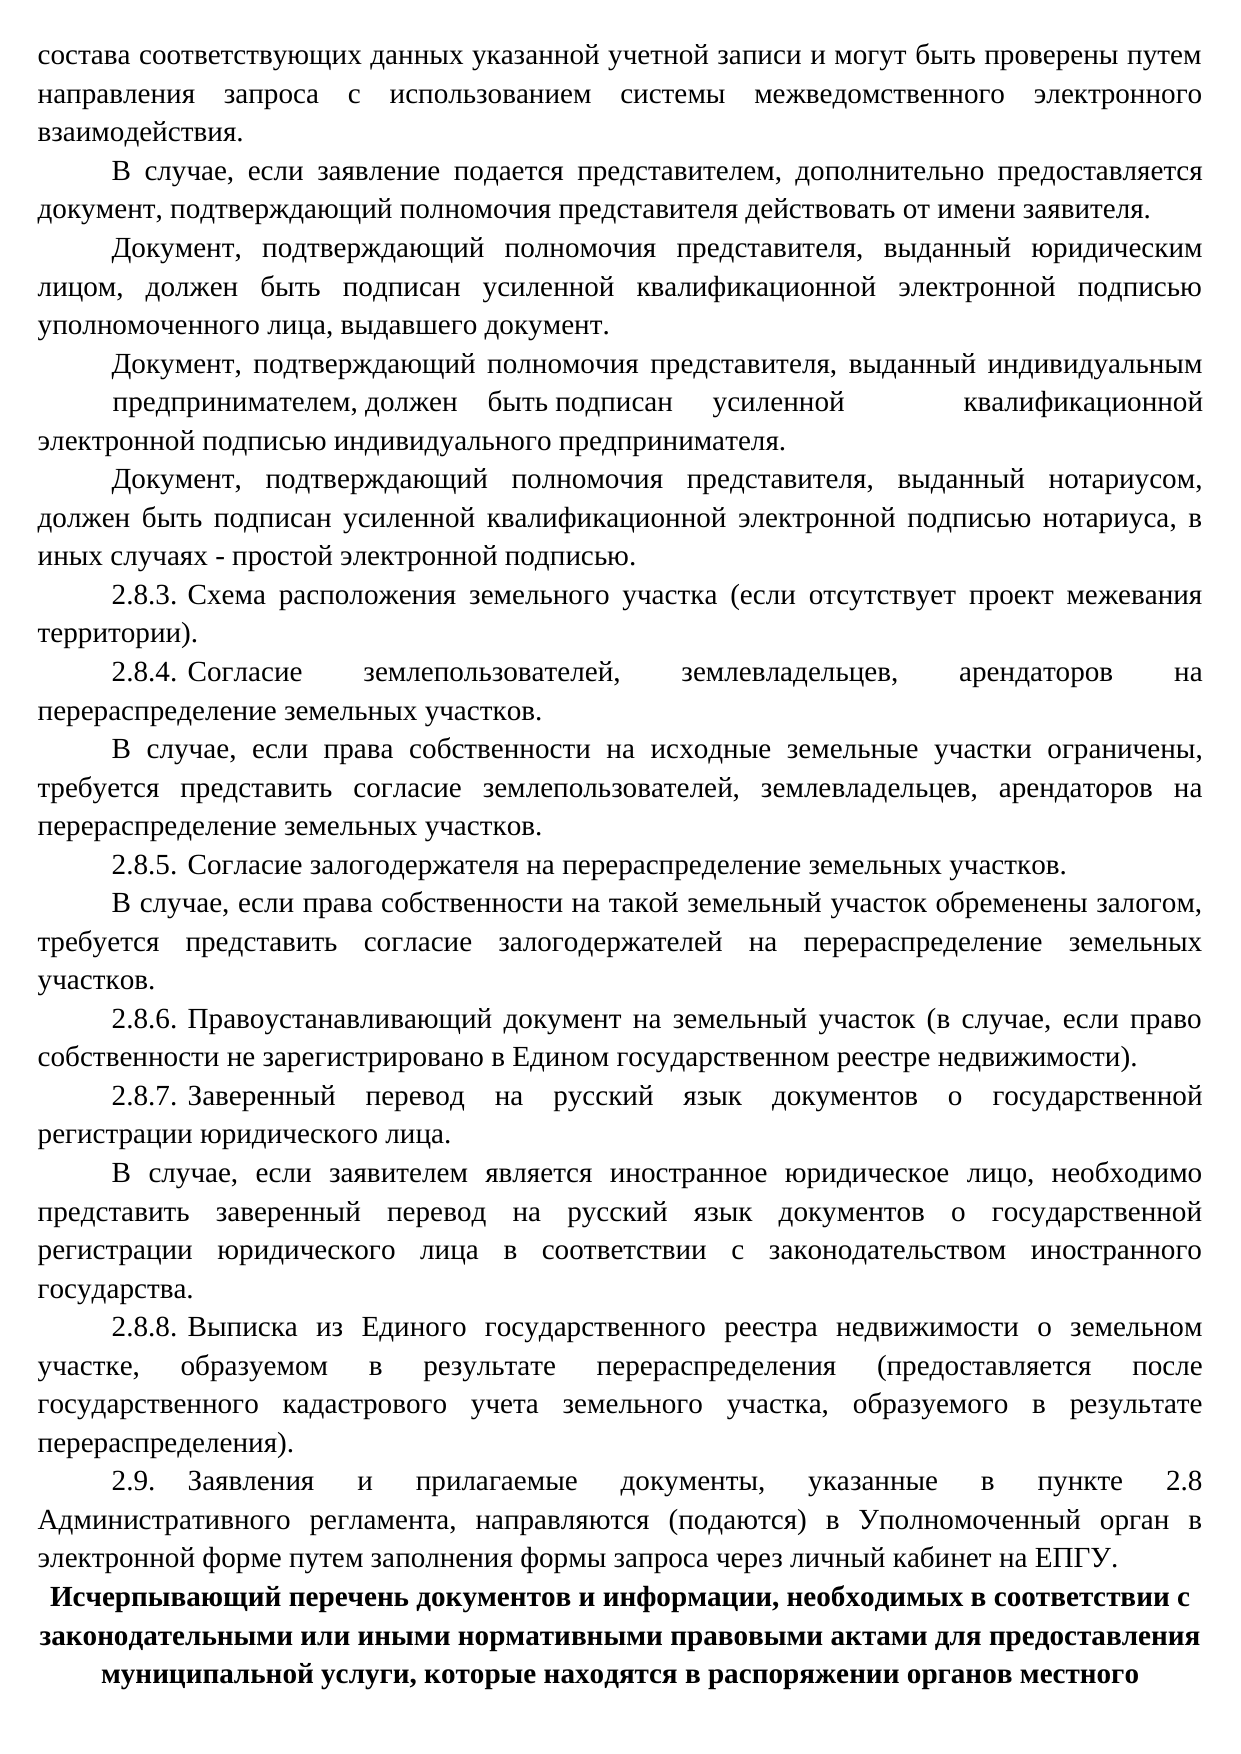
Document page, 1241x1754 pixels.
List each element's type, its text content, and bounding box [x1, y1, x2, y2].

text 2.8.6. Правоустанавливающий документ на земельный участок (в случае, если право собственности не зарегистрировано в Едином государственном реестре недвижимости). [37, 1001, 1203, 1073]
text 2.8.4. Согласие землепользователей, землевладельцев, арендаторов на перераспределение земельных участков. [37, 654, 1203, 726]
text 2.9. Заявления и прилагаемые документы, указанные в пункте 2.8 Административного регламента, направляются (подаются) в Уполномоченный орган в электронной форме путем заполнения формы запроса через личный кабинет на ЕПГУ. [37, 1463, 1203, 1574]
text Документ, подтверждающий полномочия представителя, выданный индивидуальным предпринимателем, должен быть подписан усиленной квалификационной электронной подписью индивидуального предпринимателя. [37, 346, 1203, 456]
text В случае, если права собственности на такой земельный участок обременены залогом, требуется представить согласие залогодержателей на перераспределение земельных участков. [37, 885, 1203, 996]
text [37, 37, 1203, 148]
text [37, 1579, 1203, 1690]
text Документ, подтверждающий полномочия представителя, выданный нотариусом, должен быть подписан усиленной квалификационной электронной подписью нотариуса, в иных случаях - простой электронной подписью. [37, 461, 1203, 572]
text 2.8.5. Согласие залогодержателя на перераспределение земельных участков. [37, 847, 1203, 880]
text В случае, если заявление подается представителем, дополнительно предоставляется документ, подтверждающий полномочия представителя действовать от имени заявителя. [37, 153, 1203, 225]
text В случае, если заявителем является иностранное юридическое лицо, необходимо представить заверенный перевод на русский язык документов о государственной регистрации юридического лица в соответствии с законодательством иностранного государства. [37, 1155, 1203, 1304]
text 2.8.3. Схема расположения земельного участка (если отсутствует проект межевания территории). [37, 577, 1203, 649]
text 2.8.8. Выписка из Единого государственного реестра недвижимости о земельном участке, образуемом в результате перераспределения (предоставляется после государственного кадастрового учета земельного участка, образуемого в результате перераспределения). [37, 1309, 1203, 1458]
text В случае, если права собственности на исходные земельные участки ограничены, требуется представить согласие землепользователей, землевладельцев, арендаторов на перераспределение земельных участков. [37, 731, 1203, 842]
text 2.8.7. Заверенный перевод на русский язык документов о государственной регистрации юридического лица. [37, 1078, 1203, 1150]
text Документ, подтверждающий полномочия представителя, выданный юридическим лицом, должен быть подписан усиленной квалификационной электронной подписью уполномоченного лица, выдавшего документ. [37, 230, 1203, 341]
